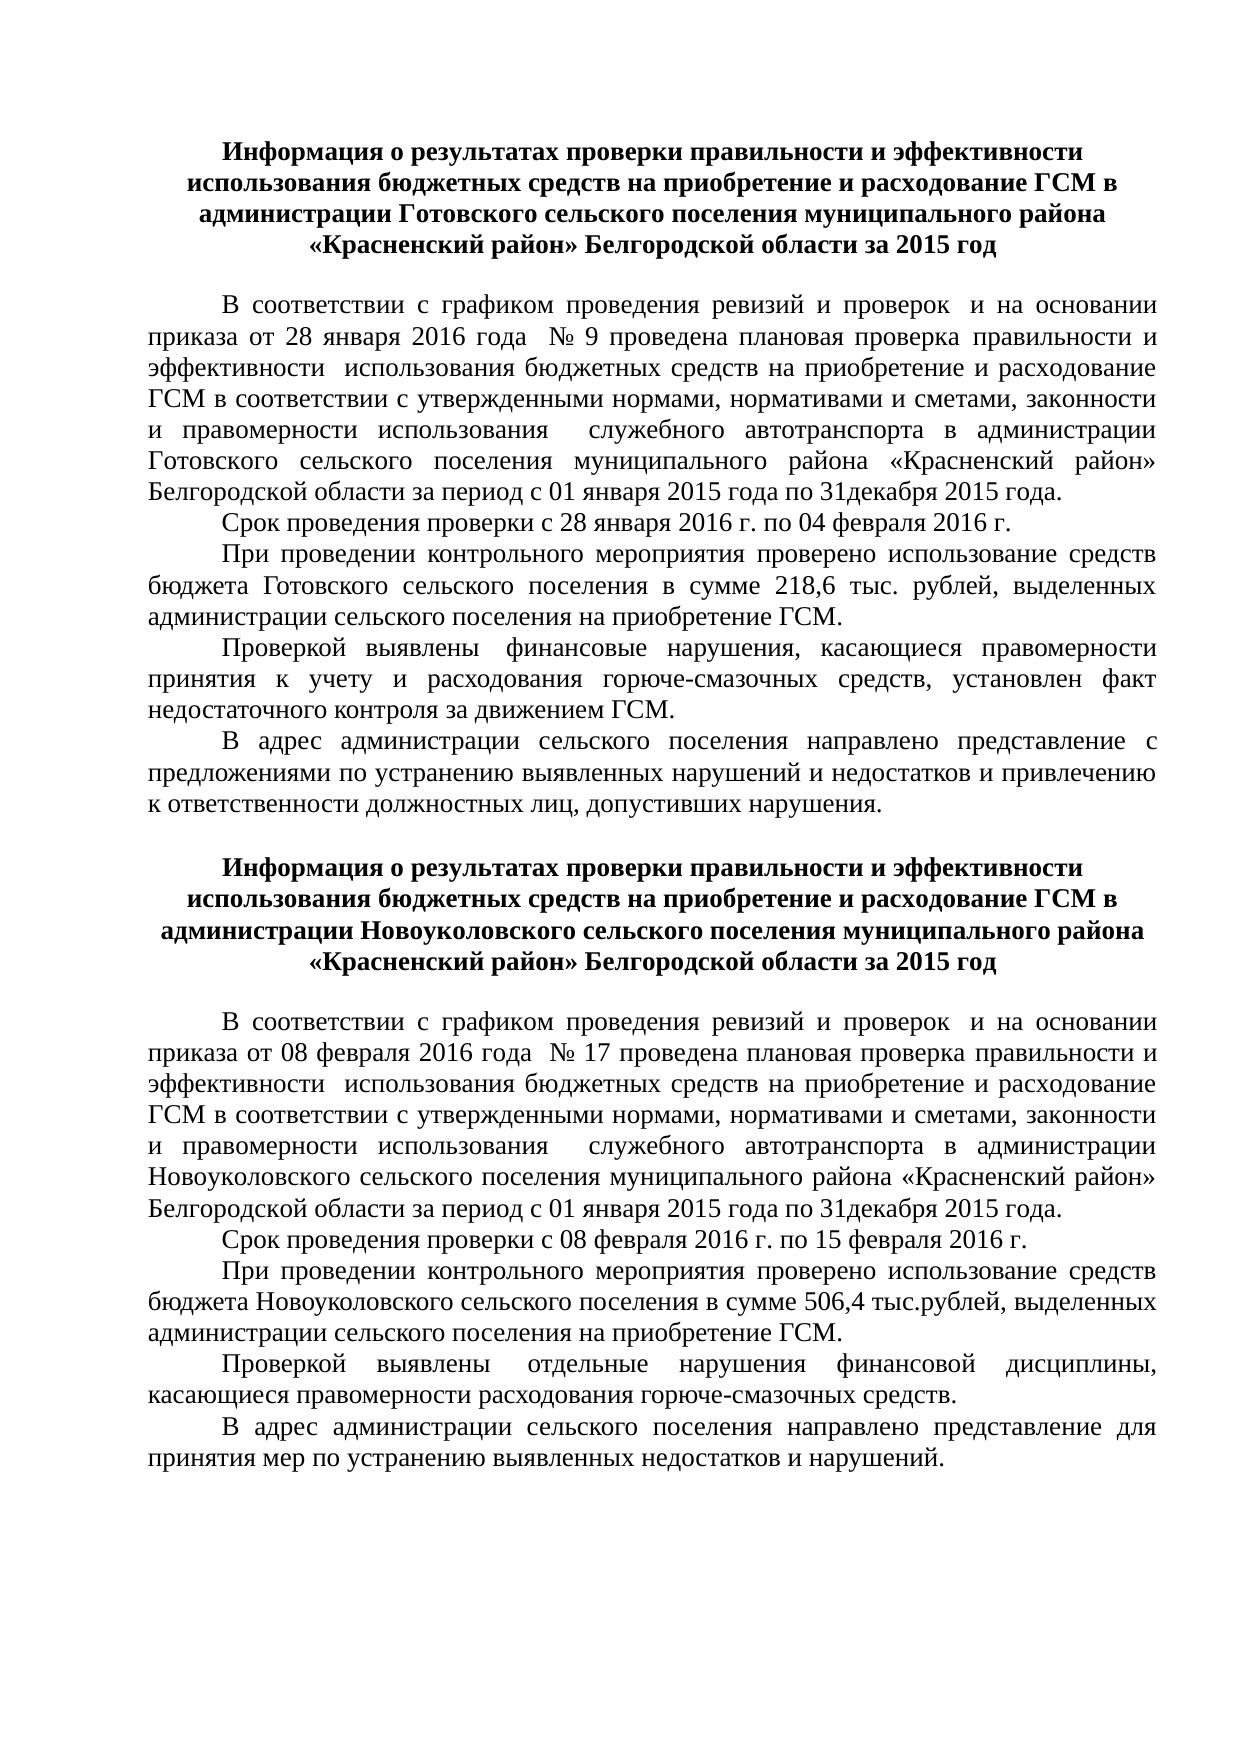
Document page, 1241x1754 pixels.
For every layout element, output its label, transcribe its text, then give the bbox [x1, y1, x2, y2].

text В соответствии с графиком проведения ревизий и проверок и на основании приказа от 28 января 2016 года № 9 проведена плановая проверка правильности и эффективности использования бюджетных средств на приобретение и расходование ГСМ в соответствии с утвержденными нормами, нормативами и сметами, законности и правомерности использования служебного автотранспорта в администрации Готовского сельского поселения муниципального района «Красненский район» Белгородской области за период с 01 января 2015 года по 31декабря 2015 года. [148, 288, 1157, 506]
text В соответствии с графиком проведения ревизий и проверок и на основании приказа от 08 февраля 2016 года № 17 проведена плановая проверка правильности и эффективности использования бюджетных средств на приобретение и расходование ГСМ в соответствии с утвержденными нормами, нормативами и сметами, законности и правомерности использования служебного автотранспорта в администрации Новоуколовского сельского поселения муниципального района «Красненский район» Белгородской области за период с 01 января 2015 года по 31декабря 2015 года. [148, 1005, 1157, 1223]
text Информация о результатах проверки правильности и эффективности использования бюджетных средств на приобретение и расходование ГСМ в администрации Новоуколовского сельского поселения муниципального района «Красненский район» Белгородской области за 2015 год [148, 851, 1157, 976]
text При проведении контрольного мероприятия проверено использование средств бюджета Готовского сельского поселения в сумме 218,6 тыс. рублей, выделенных администрации сельского поселения на приобретение ГСМ. [148, 538, 1157, 631]
text Срок проведения проверки с 08 февраля 2016 г. по 15 февраля 2016 г. [148, 1223, 1157, 1254]
text Проверкой выявлены финансовые нарушения, касающиеся правомерности принятия к учету и расходования горюче-смазочных средств, установлен факт недостаточного контроля за движением ГСМ. [148, 631, 1157, 724]
text Срок проведения проверки с 28 января 2016 г. по 04 февраля 2016 г. [148, 506, 1157, 538]
text В адрес администрации сельского поселения направлено представление с предложениями по устранению выявленных нарушений и недостатков и привлечению к ответственности должностных лиц, допустивших нарушения. [148, 724, 1157, 818]
text В адрес администрации сельского поселения направлено представление для принятия мер по устранению выявленных недостатков и нарушений. [148, 1410, 1157, 1472]
text Проверкой выявлены отдельные нарушения финансовой дисциплины, касающиеся правомерности расходования горюче-смазочных средств. [148, 1347, 1157, 1410]
text Информация о результатах проверки правильности и эффективности использования бюджетных средств на приобретение и расходование ГСМ в администрации Готовского сельского поселения муниципального района «Красненский район» Белгородской области за 2015 год [148, 135, 1157, 260]
text При проведении контрольного мероприятия проверено использование средств бюджета Новоуколовского сельского поселения в сумме 506,4 тыс.рублей, выделенных администрации сельского поселения на приобретение ГСМ. [148, 1254, 1157, 1347]
